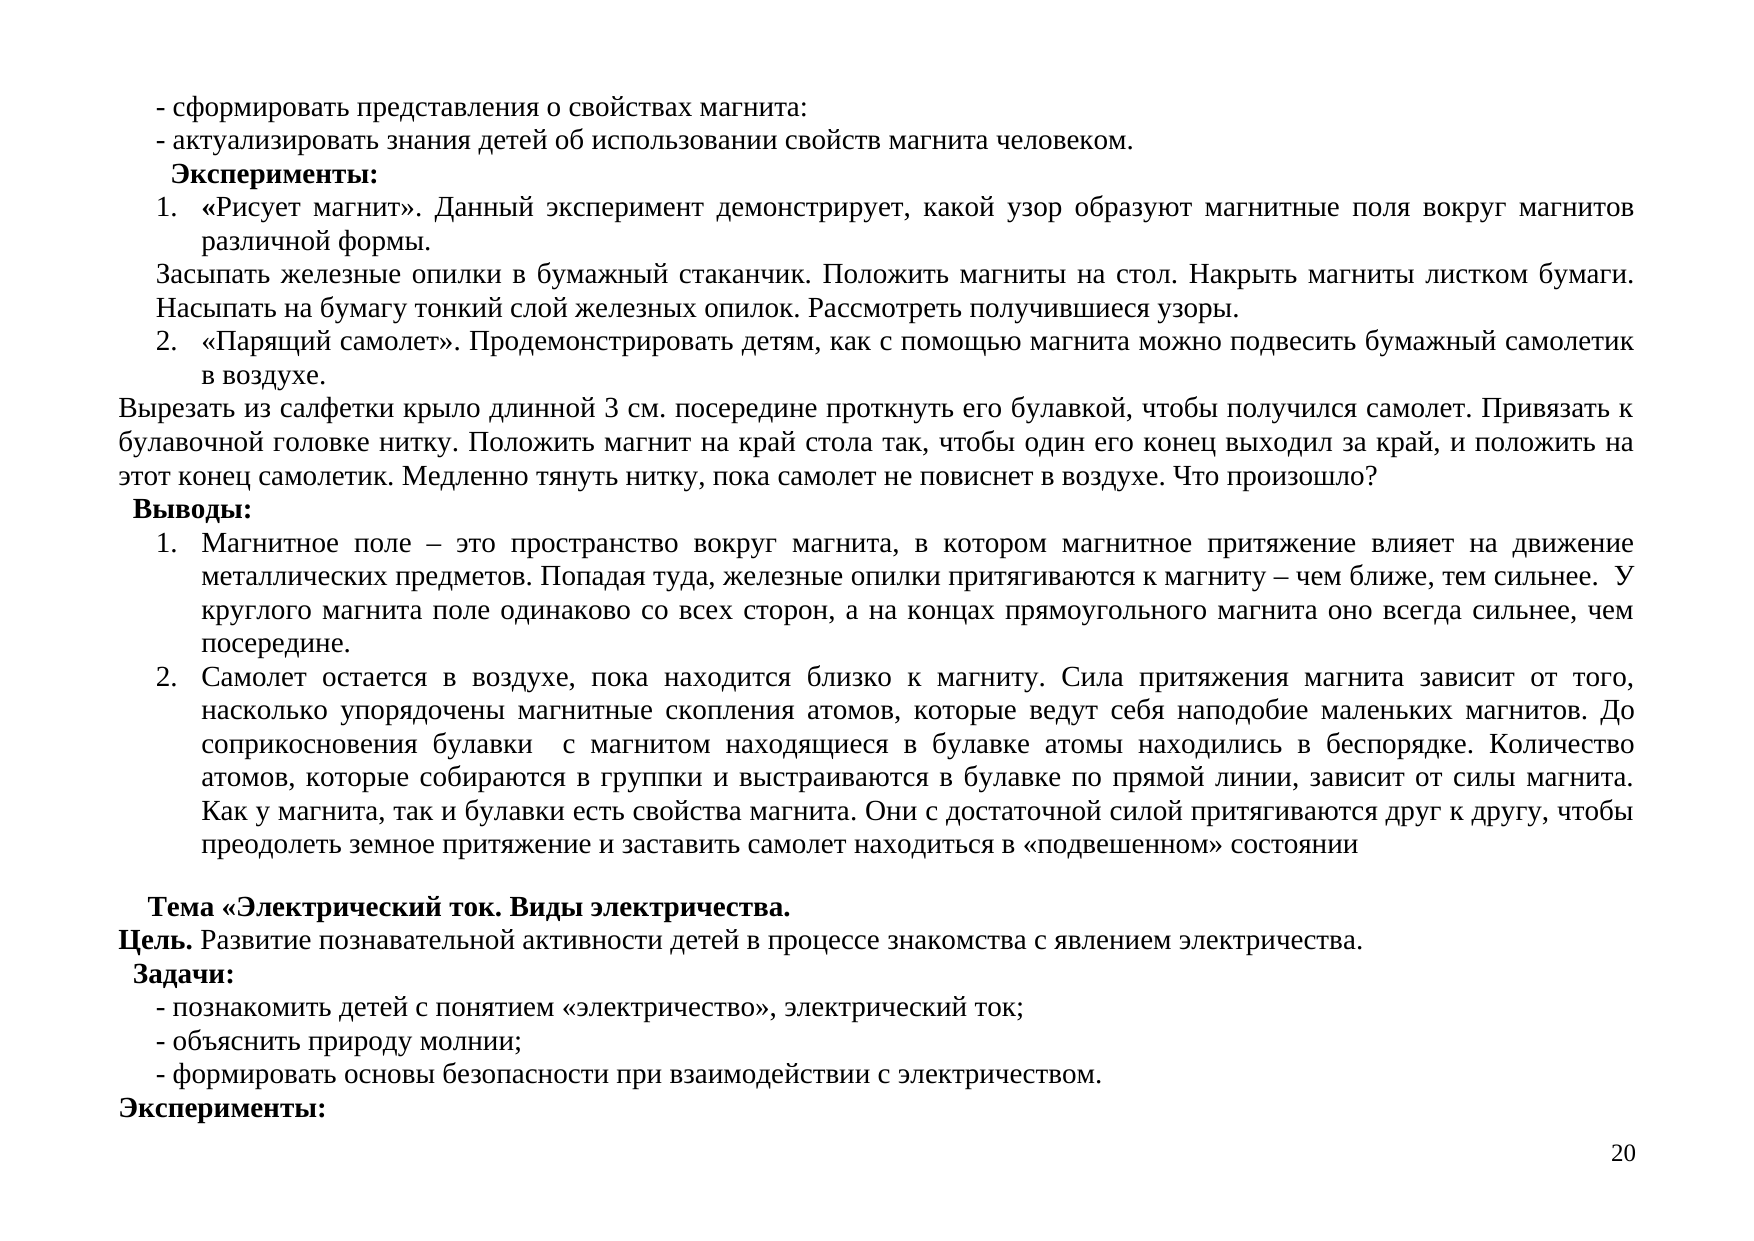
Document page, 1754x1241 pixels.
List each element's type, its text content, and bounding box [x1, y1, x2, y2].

text - объяснить природу молнии; [156, 1023, 1636, 1057]
text Эксперименты: [156, 156, 1636, 189]
text - формировать основы безопасности при взаимодействии с электричеством. [156, 1057, 1636, 1090]
text Эксперименты: [118, 1090, 1636, 1124]
text - сформировать представления о свойствах магнита: [156, 89, 1636, 122]
text Вырезать из салфетки крыло длинной . посередине проткнуть его булавкой, чтобы получился самолет. Привязать к булавочной головке нитку. Положить магнит на край стола так, чтобы один его конец выходил за край, и положить на этот конец самолетик. Медленно тянуть нитку, пока самолет не повиснет в воздухе. Что произошло? [118, 391, 1636, 491]
list «Парящий самолет». Продемонстрировать детям, как с помощью магнита можно подвесить бумажный самолетик в воздухе. [156, 323, 1636, 391]
list Магнитное поле – это пространство вокруг магнита, в котором магнитное притяжение влияет на движение металлических предметов. Попадая туда, железные опилки притягиваются к магниту – чем ближе, тем сильнее. У круглого магнита поле одинаково со всех сторон, а на концах прямоугольного магнита оно всегда сильнее, чем посередине. [156, 525, 1636, 659]
text Засыпать железные опилки в бумажный стаканчик. Положить магниты на стол. Накрыть магниты листком бумаги. Насыпать на бумагу тонкий слой железных опилок. Рассмотреть получившиеся узоры. [156, 256, 1636, 323]
list Самолет остается в воздухе, пока находится близко к магниту. Сила притяжения магнита зависит от того, насколько упорядочены магнитные скопления атомов, которые ведут себя наподобие маленьких магнитов. До соприкосновения булавки с магнитом находящиеся в булавке атомы находились в беспорядке. Количество атомов, которые собираются в группки и выстраиваются в булавке по прямой линии, зависит от силы магнита. Как у магнита, так и булавки есть свойства магнита. Они с достаточной силой притягиваются друг к другу, чтобы преодолеть земное притяжение и заставить самолет находиться в «подвешенном» состоянии [156, 659, 1636, 860]
text Цель. Развитие познавательной активности детей в процессе знакомства с явлением электричества. [118, 922, 1636, 956]
text Тема «Электрический ток. Виды электричества. [118, 889, 1636, 922]
list «Рисует магнит». Данный эксперимент демонстрирует, какой узор образуют магнитные поля вокруг магнитов различной формы. [156, 189, 1636, 256]
text - актуализировать знания детей об использовании свойств магнита человеком. [156, 122, 1636, 156]
text - познакомить детей с понятием «электричество», электрический ток; [156, 989, 1636, 1023]
text Задачи: [118, 956, 1636, 989]
text Выводы: [118, 491, 1636, 525]
